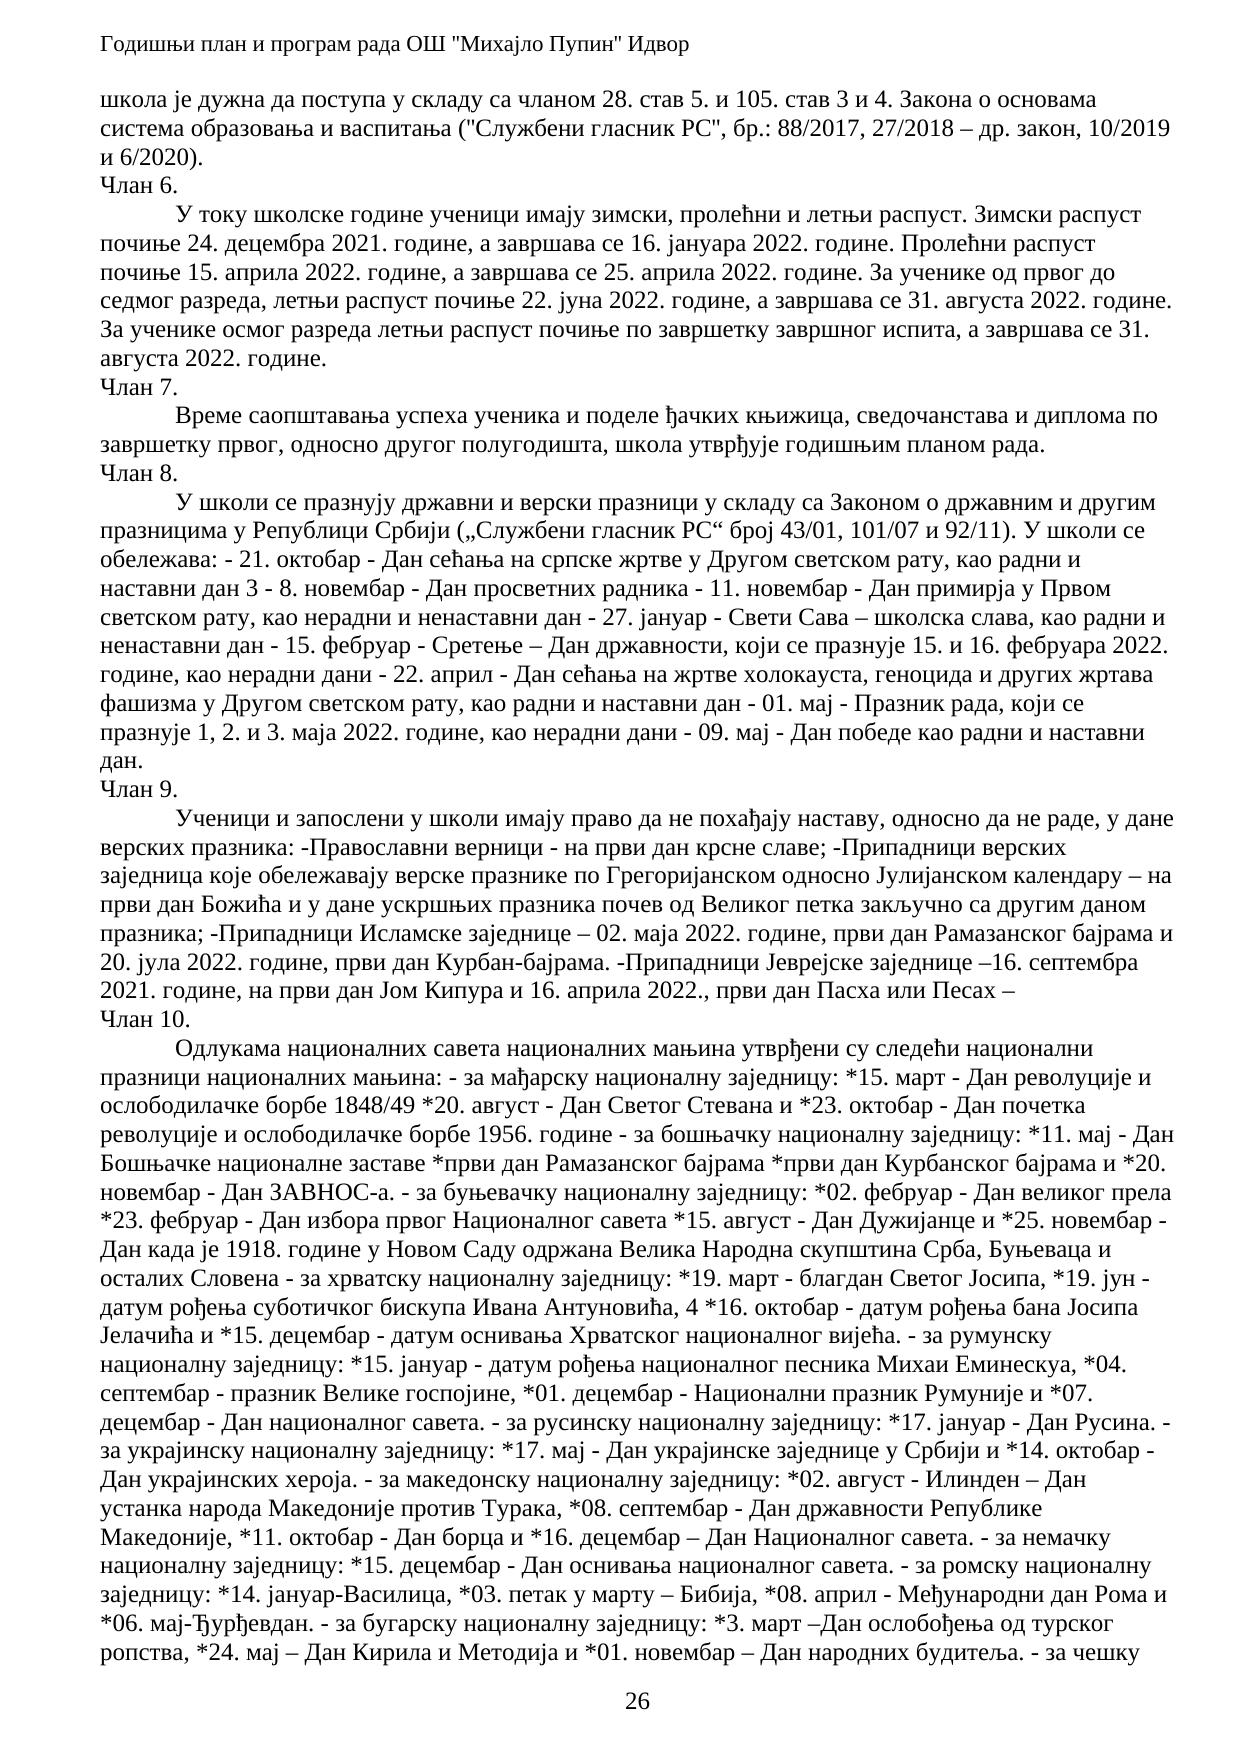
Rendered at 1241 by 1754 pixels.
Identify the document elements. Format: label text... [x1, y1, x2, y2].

text У току школске године ученици имају зимски, пролећни и летњи распуст. Зимски распуст почиње 24. децембра 2021. године, а завршава се 16. јануара 2022. године. Пролећни распуст почиње 15. априла 2022. године, а завршава се 25. априла 2022. године. За ученике од првог до седмог разреда, летњи распуст почиње 22. јуна 2022. године, а завршава се 31. августа 2022. године. За ученике осмог разреда летњи распуст почиње по завршетку завршног испита, а завршава се 31. августа 2022. године. [100, 199, 1175, 372]
text Члан 9. [100, 774, 1175, 803]
text Члан 8. [100, 458, 1175, 487]
text Члан 7. [100, 372, 1175, 401]
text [100, 84, 1175, 171]
text Члан 10. [100, 1004, 1175, 1033]
text Члан 6. [100, 171, 1175, 199]
text Време саопштавања успеха ученика и поделе ђачких књижица, сведочанстава и диплома по завршетку првог, односно другог полугодишта, школа утврђује годишњим планом рада. [100, 401, 1175, 458]
text Ученици и запослени у школи имају право да не похађају наставу, односно да не раде, у дане верских празника: -Православни верници - на први дан крсне славе; -Припадници верских заједница које обележавају верске празнике по Грегоријанском односно Јулијанском календару – на први дан Божића и у дане ускршњих празника почев од Великог петка закључно са другим даном празника; -Припадници Исламске заједнице – 02. маја 2022. године, први дан Рамазанског бајрама и 20. јула 2022. године, први дан Курбан-бајрама. -Припадници Јеврејске заједнице –16. септембра 2021. године, на први дан Јом Кипура и 16. априла 2022., први дан Пасха или Песах – [100, 803, 1175, 1004]
text У школи се празнују државни и верски празници у складу са Законом о државним и другим празницима у Републици Србији („Службени гласник РС“ број 43/01, 101/07 и 92/11). У школи се обележава: - 21. октобар - Дан сећања на српске жртве у Другом светском рату, као радни и наставни дан 3 - 8. новембар - Дан просветних радника - 11. новембар - Дан примирја у Првом светском рату, као нерадни и ненаставни дан - 27. јануар - Свети Сава – школска слава, као радни и ненаставни дан - 15. фебруар - Сретење – Дан државности, који се празнује 15. и 16. фебруара 2022. године, као нерадни дани - 22. април - Дан сећања на жртве холокауста, геноцида и других жртава фашизма у Другом светском рату, као радни и наставни дан - 01. мај - Празник рада, који се празнује 1, 2. и 3. маја 2022. године, као нерадни дани - 09. мај - Дан победе као радни и наставни дан. [100, 487, 1175, 774]
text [100, 1033, 1175, 1666]
